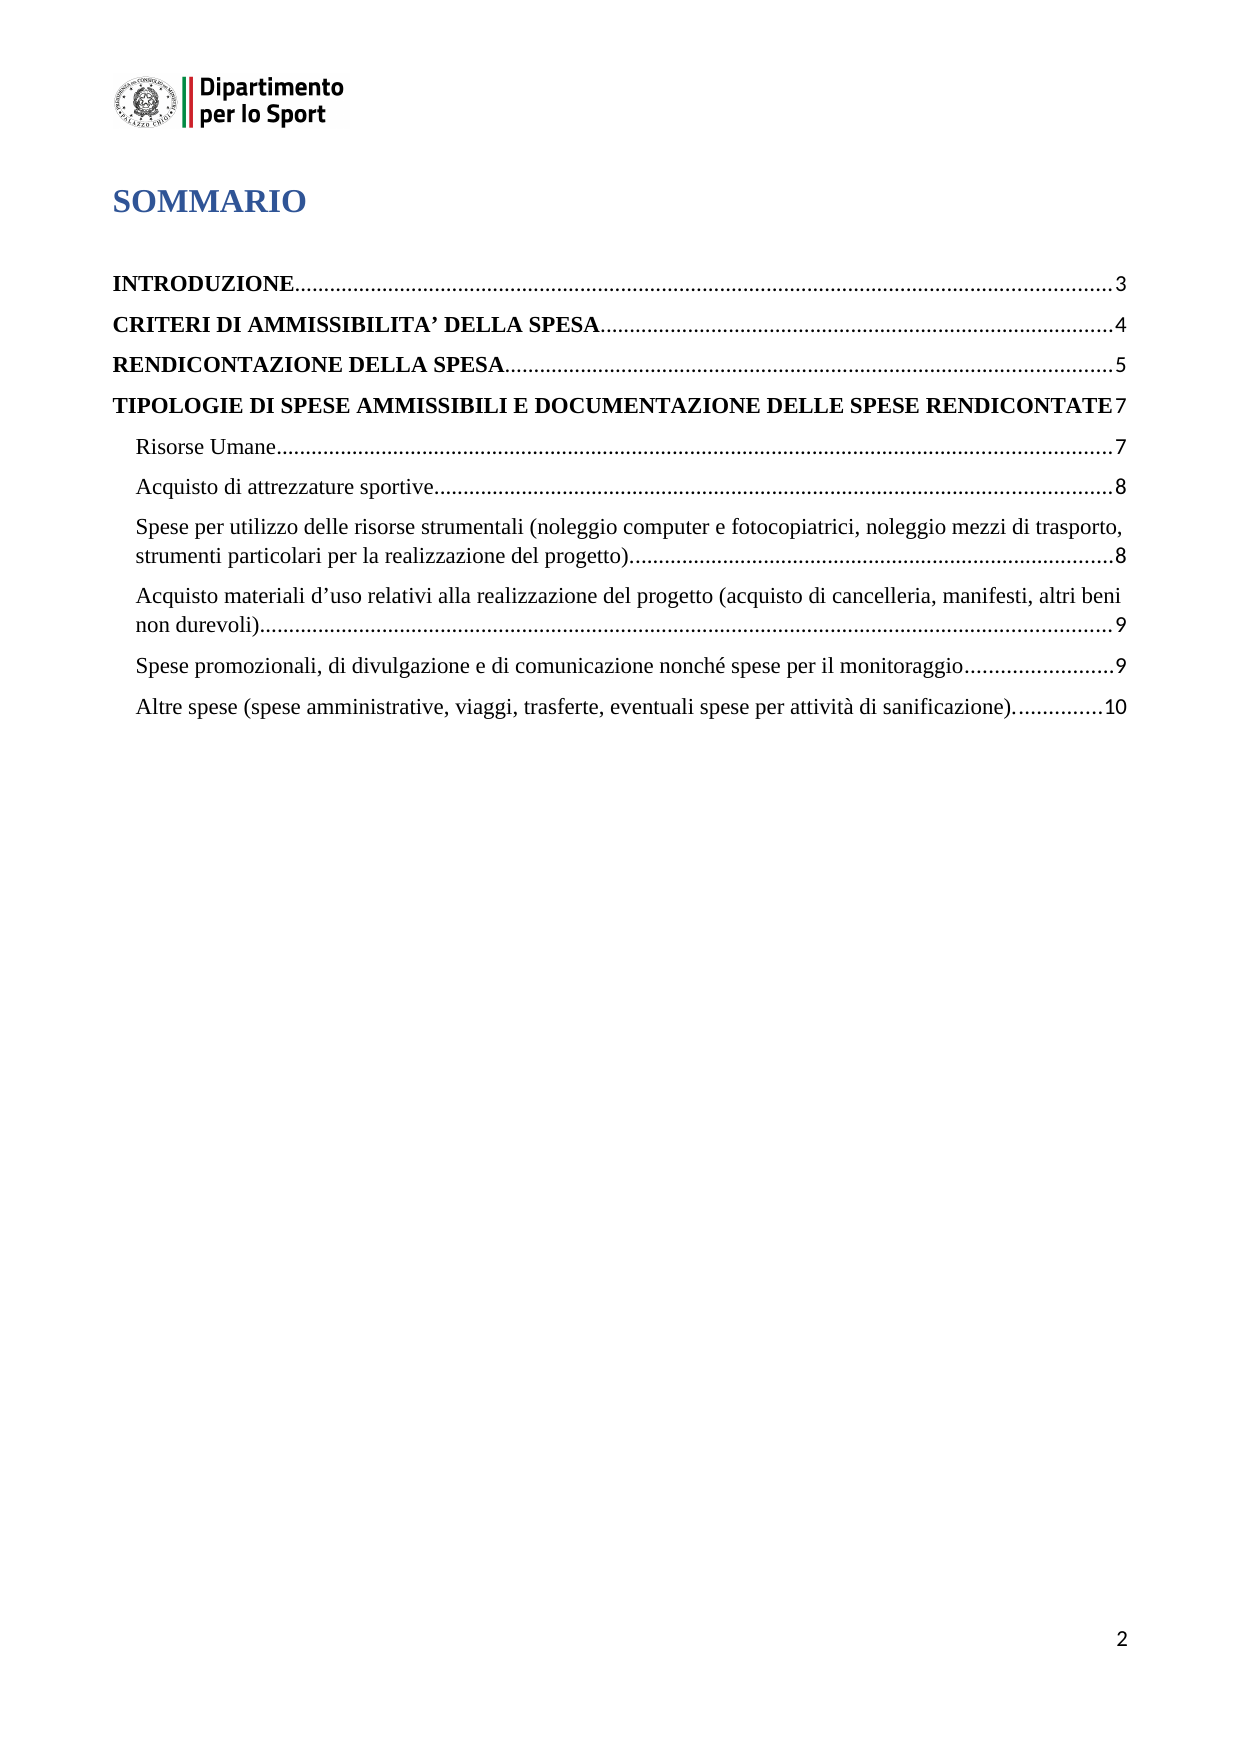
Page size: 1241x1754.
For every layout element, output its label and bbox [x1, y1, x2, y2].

picture [112, 73, 350, 129]
